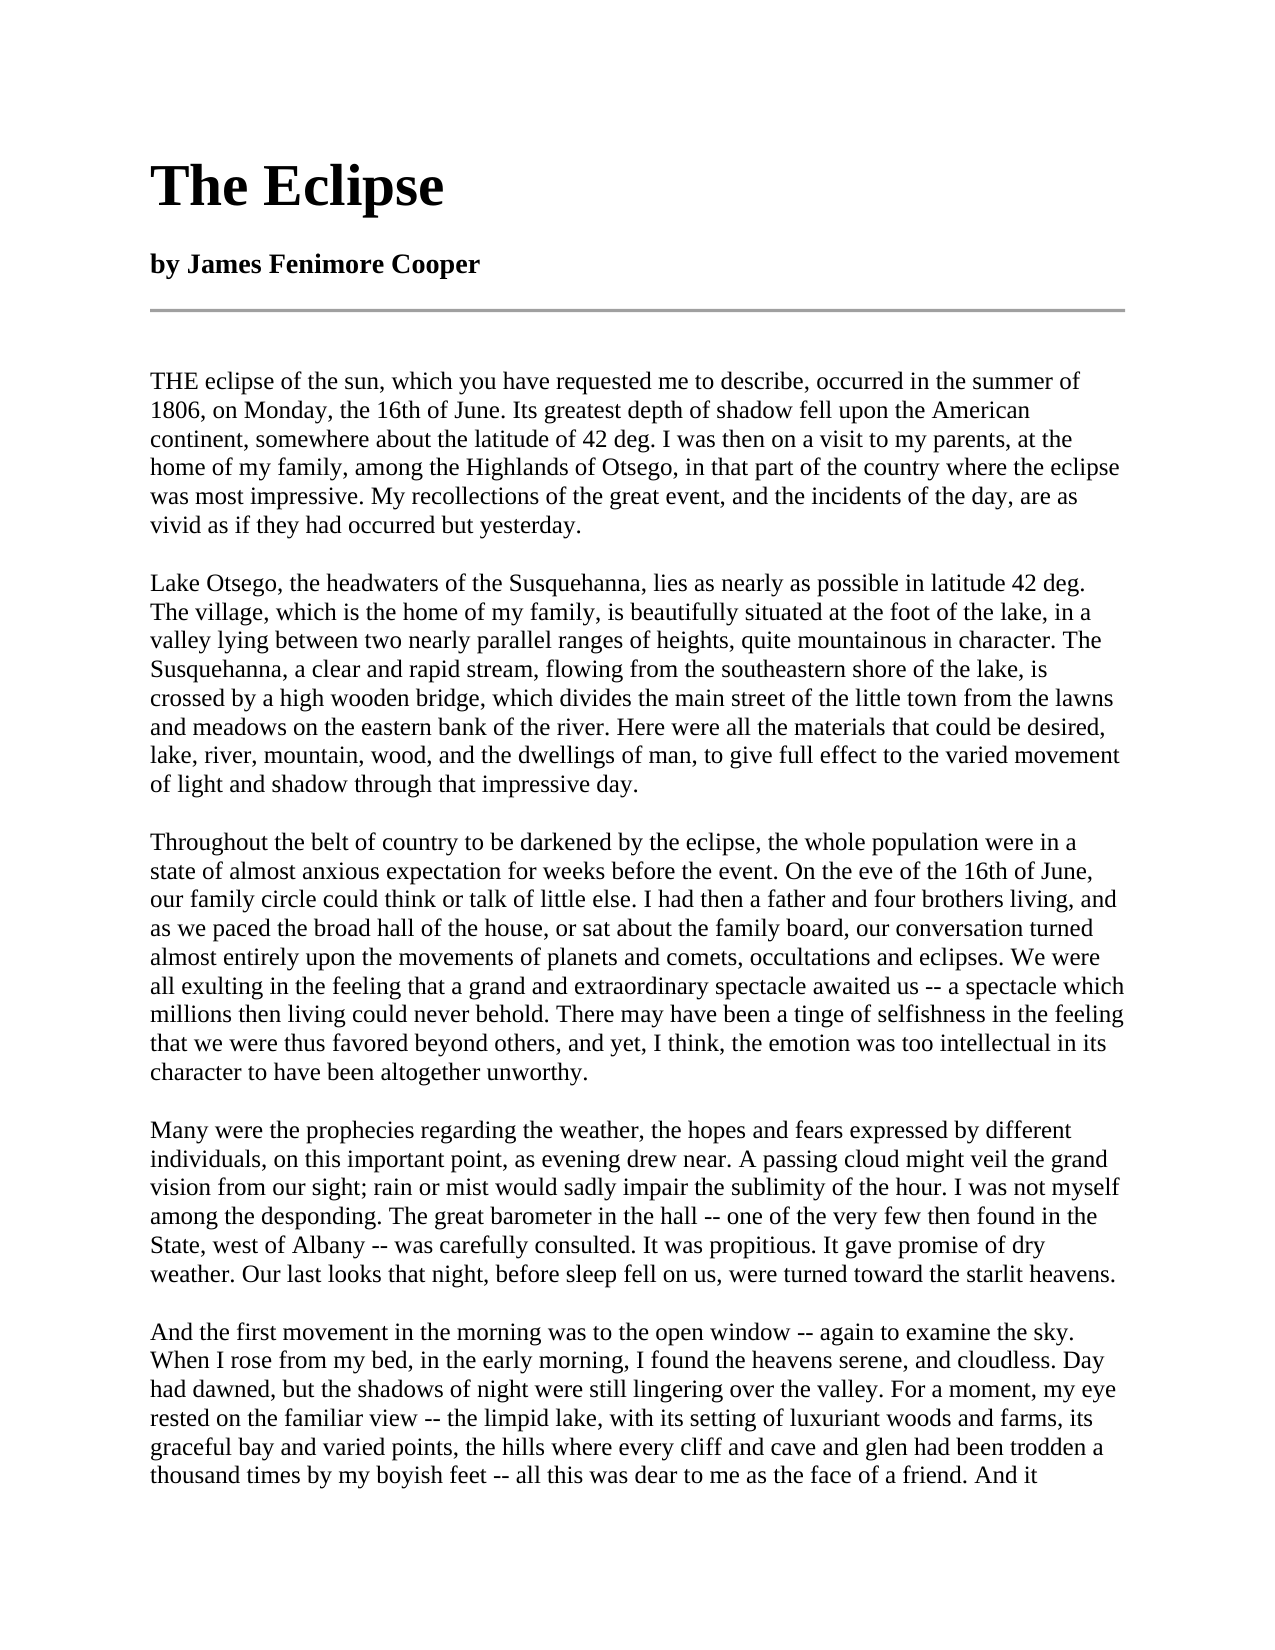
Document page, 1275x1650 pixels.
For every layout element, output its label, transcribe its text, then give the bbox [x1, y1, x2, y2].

text The Eclipse [150, 150, 1125, 218]
text THE eclipse of the sun, which you have requested me to describe, occurred in the summer of 1806, on Monday, the 16th of June. Its greatest depth of shadow fell upon the American continent, somewhere about the latitude of 42 deg. I was then on a visit to my parents, at the home of my family, among the Highlands of Otsego, in that part of the country where the eclipse was most impressive. My recollections of the great event, and the incidents of the day, are as vivid as if they had occurred but yesterday. [150, 366, 1125, 539]
text Lake Otsego, the headwaters of the Susquehanna, lies as nearly as possible in latitude 42 deg. The village, which is the home of my family, is beautifully situated at the foot of the lake, in a valley lying between two nearly parallel ranges of heights, quite mountainous in character. The Susquehanna, a clear and rapid stream, flowing from the southeastern shore of the lake, is crossed by a high wooden bridge, which divides the main street of the little town from the lawns and meadows on the eastern bank of the river. Here were all the materials that could be desired, lake, river, mountain, wood, and the dwellings of man, to give full effect to the varied movement of light and shadow through that impressive day. [150, 568, 1125, 798]
text Many were the prophecies regarding the weather, the hopes and fears expressed by different individuals, on this important point, as evening drew near. A passing cloud might veil the grand vision from our sight; rain or mist would sadly impair the sublimity of the hour. I was not myself among the desponding. The great barometer in the hall -- one of the very few then found in the State, west of Albany -- was carefully consulted. It was propitious. It gave promise of dry weather. Our last looks that night, before sleep fell on us, were turned toward the starlit heavens. [150, 1115, 1125, 1287]
text Throughout the belt of country to be darkened by the eclipse, the whole population were in a state of almost anxious expectation for weeks before the event. On the eve of the 16th of June, our family circle could think or talk of little else. I had then a father and four brothers living, and as we paced the broad hall of the house, or sat about the family board, our conversation turned almost entirely upon the movements of planets and comets, occultations and eclipses. We were all exulting in the feeling that a grand and extraordinary spectacle awaited us -- a spectacle which millions then living could never behold. There may have been a tinge of selfishness in the feeling that we were thus favored beyond others, and yet, I think, the emotion was too intellectual in its character to have been altogether unworthy. [150, 827, 1125, 1086]
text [150, 1317, 1125, 1489]
text by James Fenimore Cooper [150, 247, 1125, 280]
